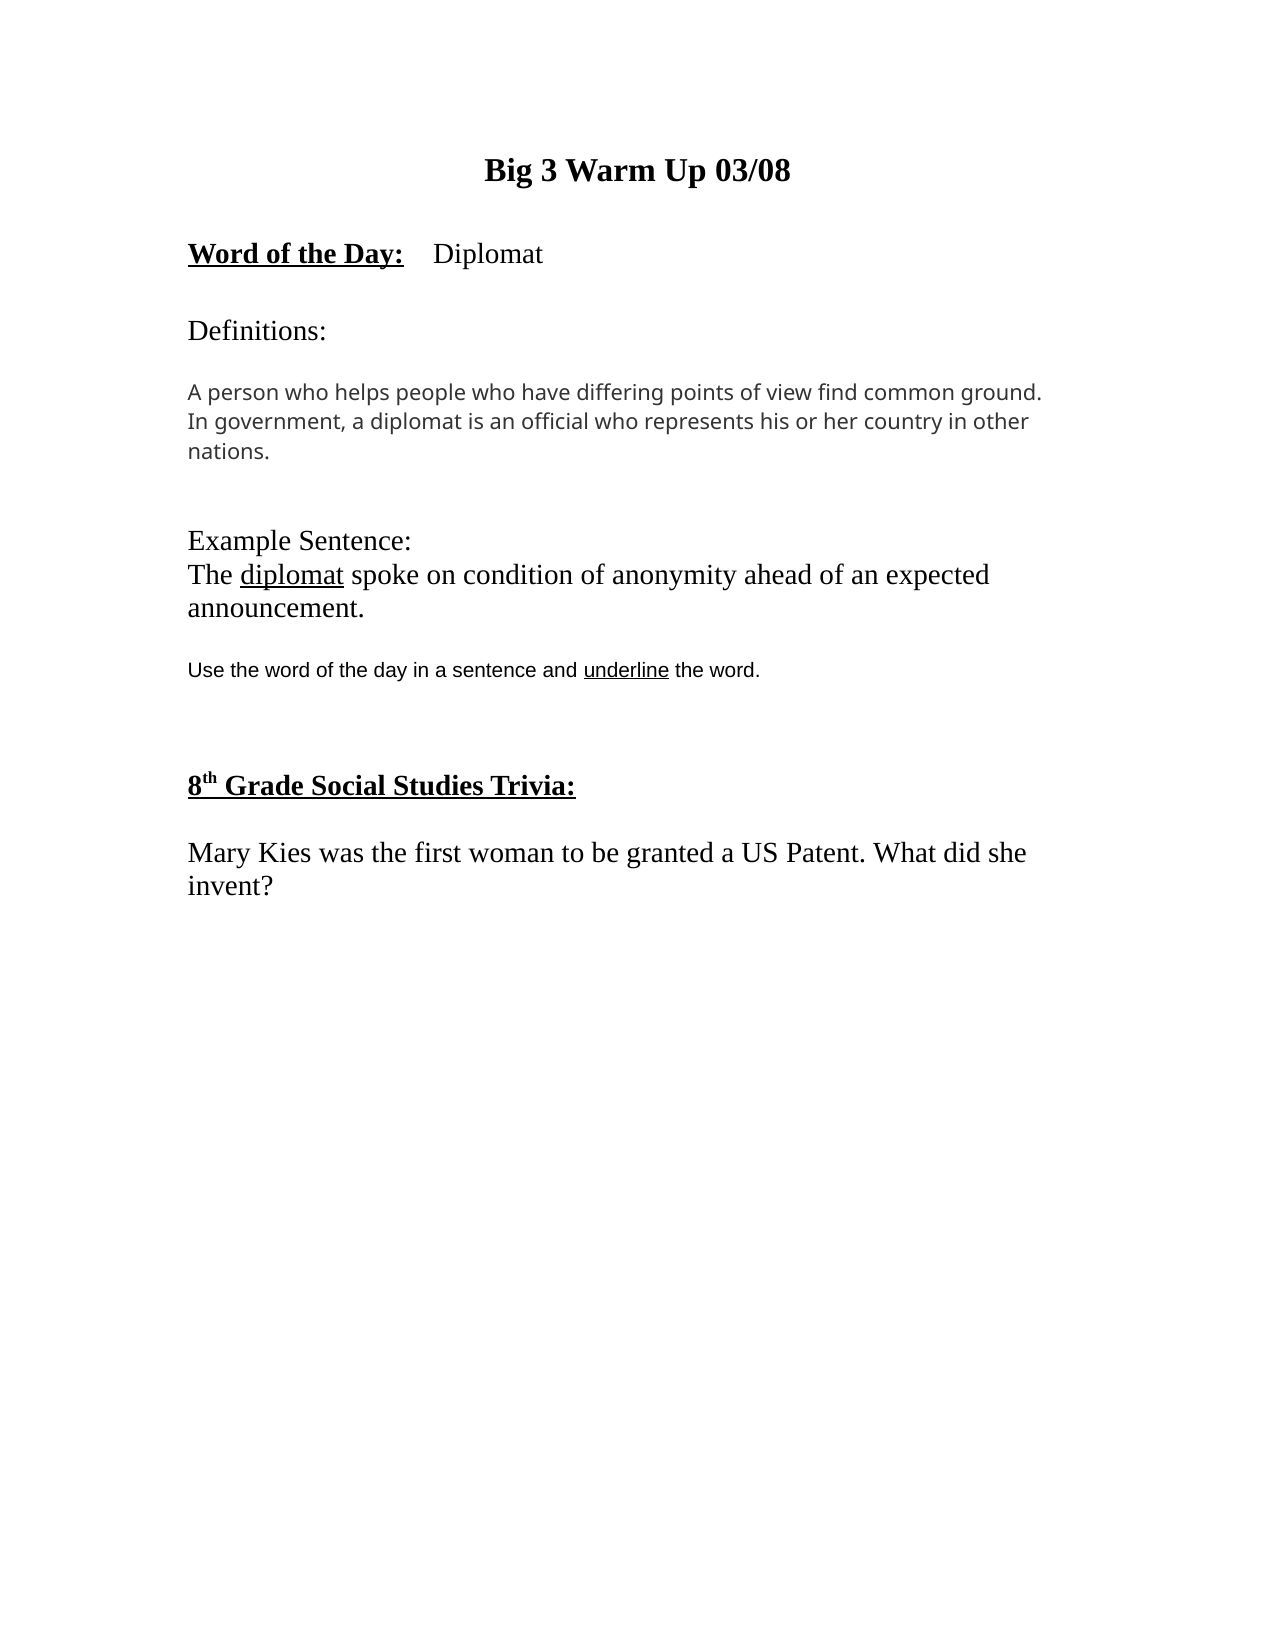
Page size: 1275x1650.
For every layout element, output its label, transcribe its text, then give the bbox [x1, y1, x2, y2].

text Word of the Day: Diplomat [187, 236, 1087, 270]
text Big 3 Warm Up 03/08 [187, 150, 1087, 188]
text In government, a diplomat is an official who represents his or her country in other nations. [187, 406, 1087, 494]
text Use the word of the day in a sentence and underline the word. [187, 657, 1087, 681]
text The diplomat spoke on condition of anonymity ahead of an expected announcement. [187, 557, 1087, 624]
text A person who helps people who have differing points of view find common ground. [187, 347, 1087, 406]
text Definitions: [187, 313, 1087, 347]
text Example Sentence: [187, 523, 1087, 557]
text 8th Grade Social Studies Trivia: [187, 768, 1087, 801]
text Mary Kies was the first woman to be granted a US Patent. What did she invent? [187, 835, 1087, 902]
